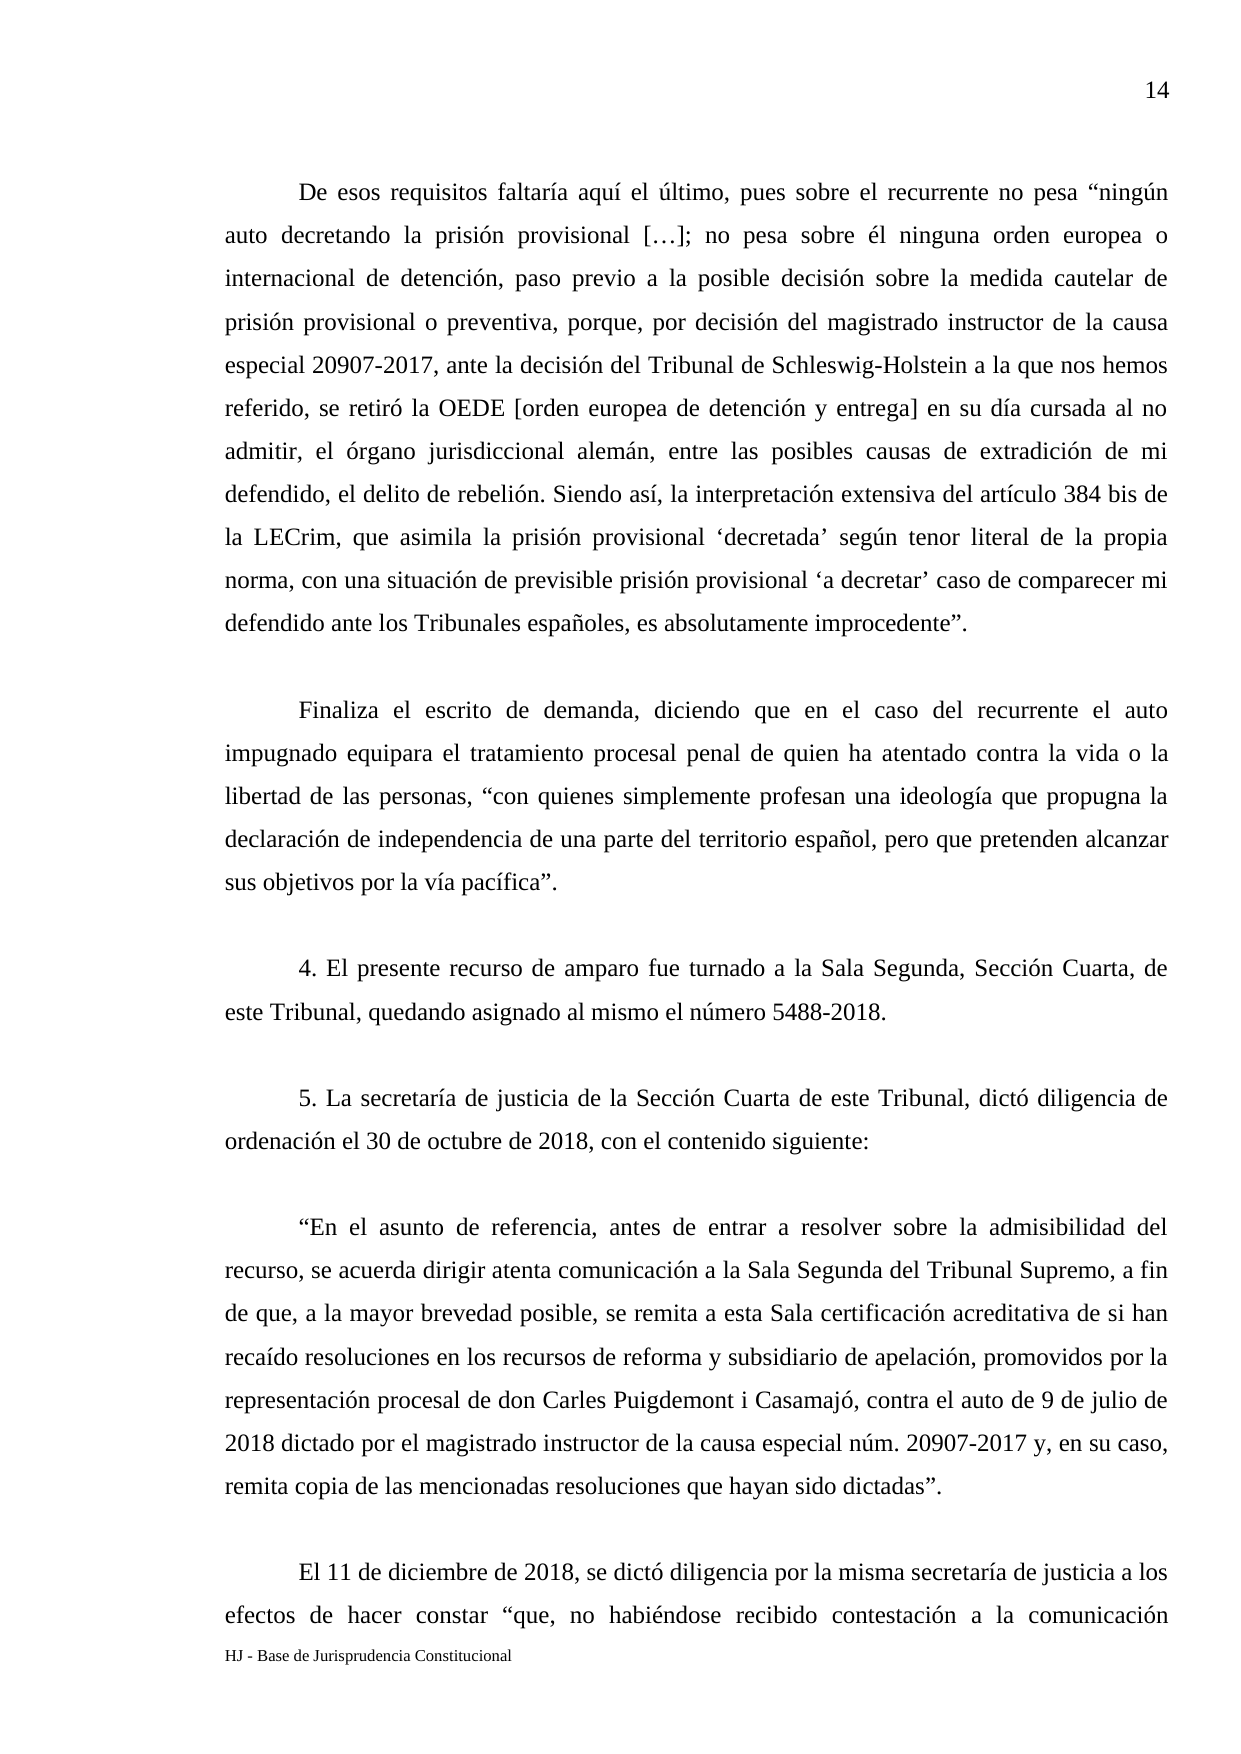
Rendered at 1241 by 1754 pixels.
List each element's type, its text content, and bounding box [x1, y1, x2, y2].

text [224, 1557, 1169, 1629]
text 5. La secretaría de justicia de la Sección Cuarta de este Tribunal, dictó diligencia de ordenación el 30 de octubre de 2018, con el contenido siguiente: [224, 1083, 1169, 1155]
text De esos requisitos faltaría aquí el último, pues sobre el recurrente no pesa “ningún auto decretando la prisión provisional […]; no pesa sobre él ninguna orden europea o internacional de detención, paso previo a la posible decisión sobre la medida cautelar de prisión provisional o preventiva, porque, por decisión del magistrado instructor de la causa especial 20907-2017, ante la decisión del Tribunal de Schleswig-Holstein a la que nos hemos referido, se retiró la OEDE [orden europea de detención y entrega] en su día cursada al no admitir, el órgano jurisdiccional alemán, entre las posibles causas de extradición de mi defendido, el delito de rebelión. Siendo así, la interpretación extensiva del artículo 384 bis de la LECrim, que asimila la prisión provisional ‘decretada’ según tenor literal de la propia norma, con una situación de previsible prisión provisional ‘a decretar’ caso de comparecer mi defendido ante los Tribunales españoles, es absolutamente improcedente”. [224, 177, 1169, 637]
text 4. El presente recurso de amparo fue turnado a la Sala Segunda, Sección Cuarta, de este Tribunal, quedando asignado al mismo el número 5488-2018. [224, 953, 1169, 1025]
text “En el asunto de referencia, antes de entrar a resolver sobre la admisibilidad del recurso, se acuerda dirigir atenta comunicación a la Sala Segunda del Tribunal Supremo, a fin de que, a la mayor brevedad posible, se remita a esta Sala certificación acreditativa de si han recaído resoluciones en los recursos de reforma y subsidiario de apelación, promovidos por la representación procesal de don Carles Puigdemont i Casamajó, contra el auto de 9 de julio de 2018 dictado por el magistrado instructor de la causa especial núm. 20907-2017 y, en su caso, remita copia de las mencionadas resoluciones que hayan sido dictadas”. [224, 1212, 1169, 1500]
text Finaliza el escrito de demanda, diciendo que en el caso del recurrente el auto impugnado equipara el tratamiento procesal penal de quien ha atentado contra la vida o la libertad de las personas, “con quienes simplemente profesan una ideología que propugna la declaración de independencia de una parte del territorio español, pero que pretenden alcanzar sus objetivos por la vía pacífica”. [224, 695, 1169, 896]
